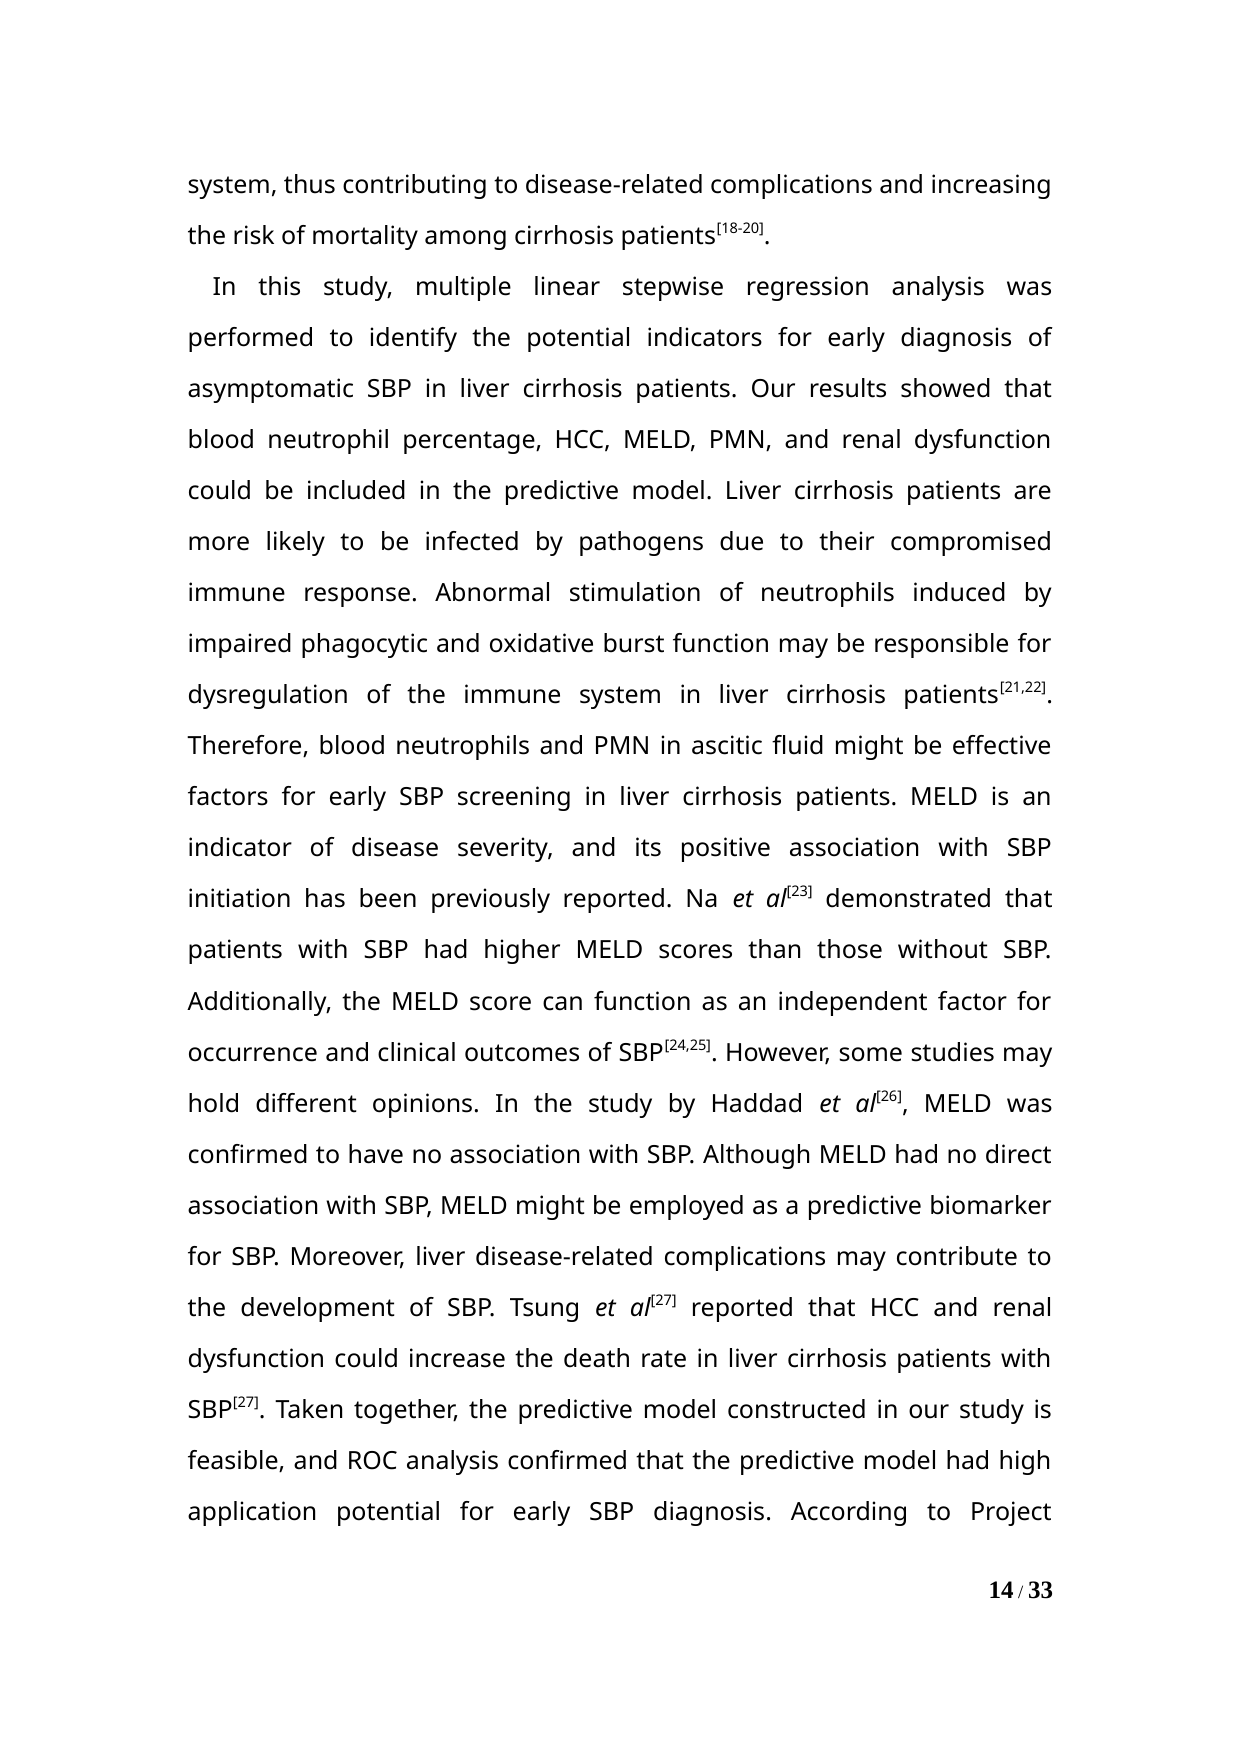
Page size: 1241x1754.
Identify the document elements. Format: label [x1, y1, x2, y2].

text [187, 268, 1053, 1528]
text [187, 166, 1053, 252]
